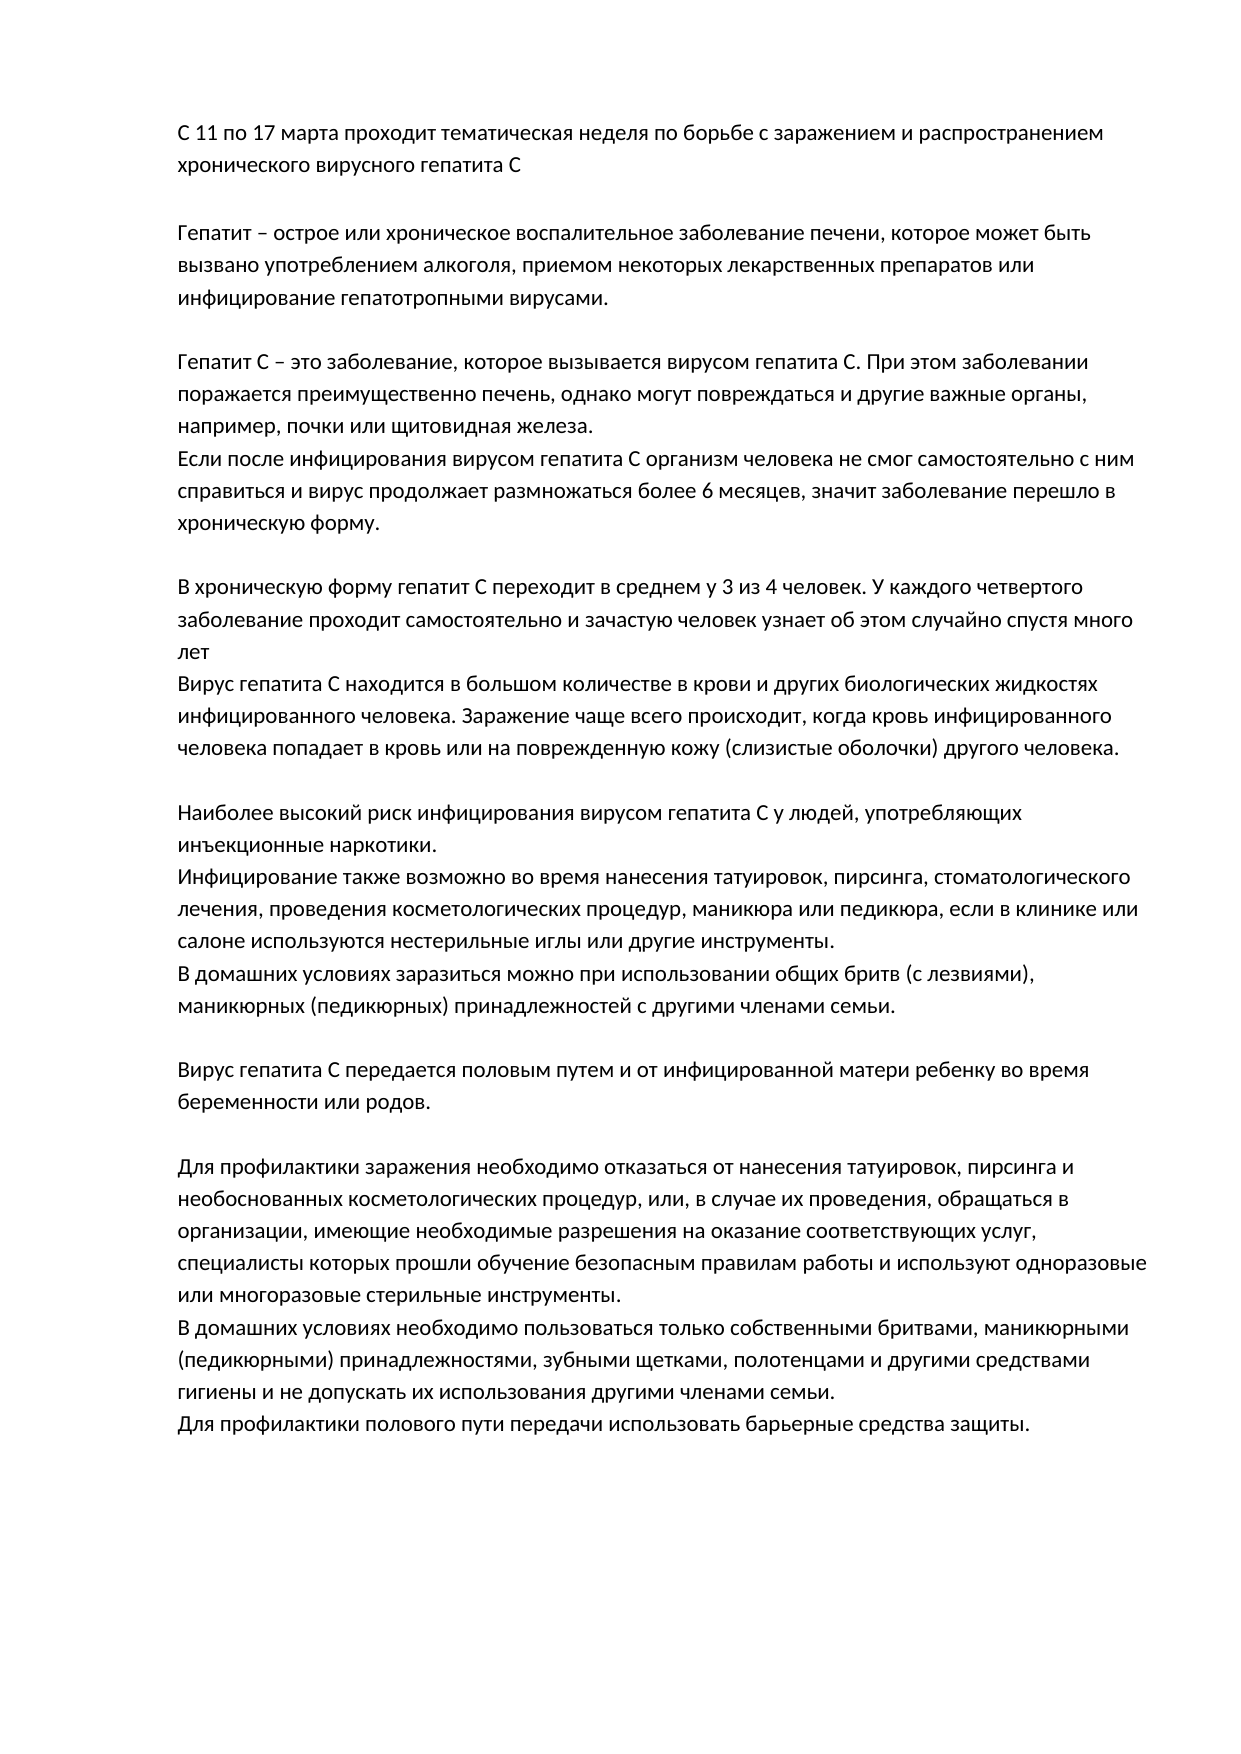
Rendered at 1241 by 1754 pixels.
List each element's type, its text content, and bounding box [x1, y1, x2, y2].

text С 11 по 17 марта проходит тематическая неделя по борьбе с заражением и распространением хронического вирусного гепатита С Гепатит – острое или хроническое воспалительное заболевание печени, которое может быть вызвано употреблением алкоголя, приемом некоторых лекарственных препаратов или инфицирование гепатотропными вирусами. Гепатит С – это заболевание, которое вызывается вирусом гепатита С. При этом заболевании поражается преимущественно печень, однако могут повреждаться и другие важные органы, например, почки или щитовидная железа. Если после инфицирования вирусом гепатита С организм человека не смог самостоятельно с ним справиться и вирус продолжает размножаться более 6 месяцев, значит заболевание перешло в хроническую форму. В хроническую форму гепатит С переходит в среднем у 3 из 4 человек. У каждого четвертого заболевание проходит самостоятельно и зачастую человек узнает об этом случайно спустя много лет Вирус гепатита С находится в большом количестве в крови и других биологических жидкостях инфицированного человека. Заражение чаще всего происходит, когда кровь инфицированного человека попадает в кровь или на поврежденную кожу (слизистые оболочки) другого человека. Наиболее высокий риск инфицирования вирусом гепатита С у людей, употребляющих инъекционные наркотики. Инфицирование также возможно во время нанесения татуировок, пирсинга, стоматологического лечения, проведения косметологических процедур, маникюра или педикюра, если в клинике или салоне используются нестерильные иглы или другие инструменты. В домашних условиях заразиться можно при использовании общих бритв (с лезвиями), маникюрных (педикюрных) принадлежностей с другими членами семьи. Вирус гепатита С передается половым путем и от инфицированной матери ребенку во время беременности или родов. Для профилактики заражения необходимо отказаться от нанесения татуировок, пирсинга и необоснованных косметологических процедур, или, в случае их проведения, обращаться в организации, имеющие необходимые разрешения на оказание соответствующих услуг, специалисты которых прошли обучение безопасным правилам работы и используют одноразовые или многоразовые стерильные инструменты. В домашних условиях необходимо пользоваться только собственными бритвами, маникюрными (педикюрными) принадлежностями, зубными щетками, полотенцами и другими средствами гигиены и не допускать их использования другими членами семьи. Для профилактики полового пути передачи использовать барьерные средства защиты. [177, 118, 1152, 1437]
